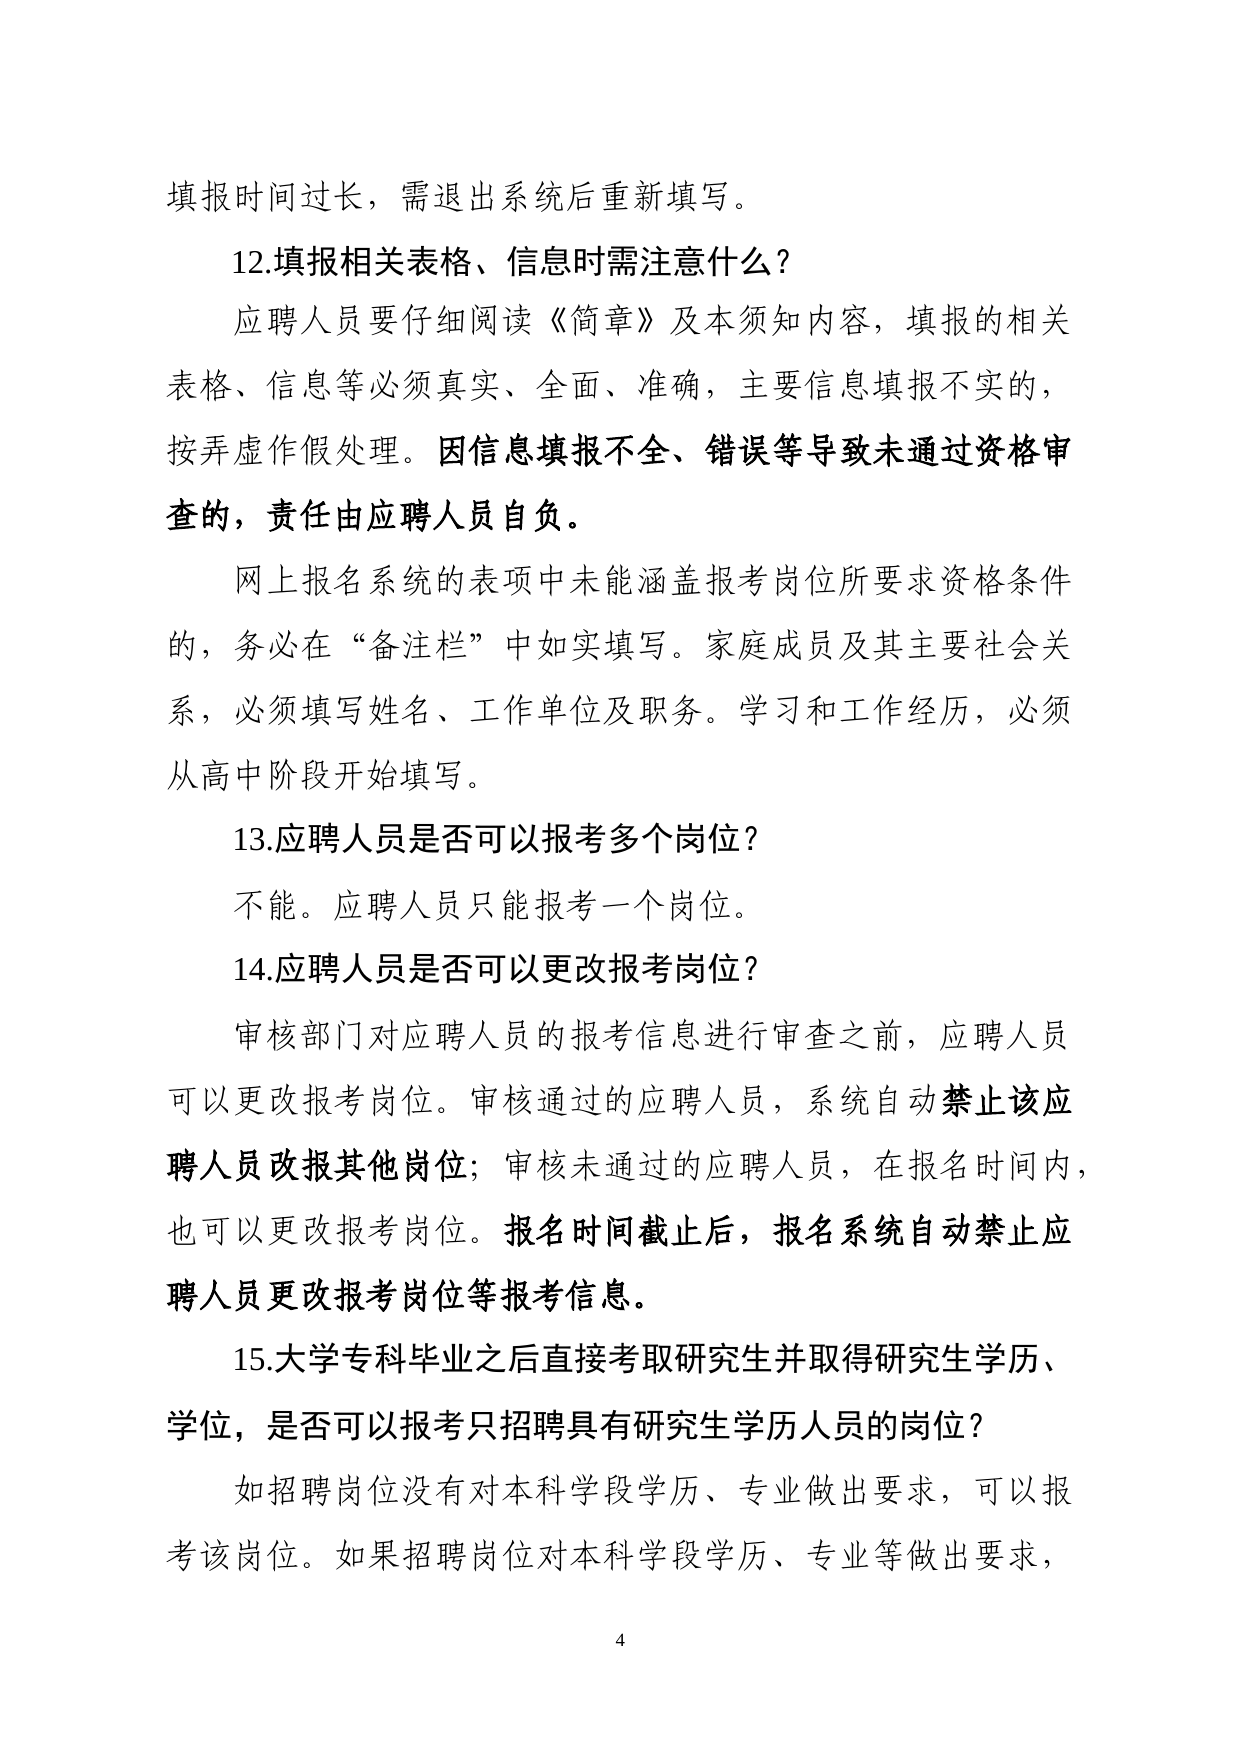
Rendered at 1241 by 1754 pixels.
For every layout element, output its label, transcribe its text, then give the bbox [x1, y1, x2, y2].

text 14.应聘人员是否可以更改报考岗位？ [165, 935, 1075, 1000]
text 不能。应聘人员只能报考一个岗位。 [165, 870, 1075, 935]
text 13.应聘人员是否可以报考多个岗位？ [165, 805, 1075, 870]
text 网上报名系统的表项中未能涵盖报考岗位所要求资格条件的，务必在“备注栏”中如实填写。家庭成员及其主要社会关系，必须填写姓名、工作单位及职务。学习和工作经历，必须从高中阶段开始填写。 [165, 545, 1075, 805]
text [165, 162, 1075, 227]
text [165, 1455, 1075, 1585]
text 应聘人员要仔细阅读《简章》及本须知内容，填报的相关表格、信息等必须真实、全面、准确，主要信息填报不实的，按弄虚作假处理。因信息填报不全、错误等导致未通过资格审查的，责任由应聘人员自负。 [165, 285, 1075, 545]
text 12.填报相关表格、信息时需注意什么？ [165, 227, 1075, 285]
text 15.大学专科毕业之后直接考取研究生并取得研究生学历、学位，是否可以报考只招聘具有研究生学历人员的岗位？ [165, 1325, 1075, 1455]
text 审核部门对应聘人员的报考信息进行审查之前，应聘人员可以更改报考岗位。审核通过的应聘人员，系统自动禁止该应聘人员改报其他岗位；审核未通过的应聘人员，在报名时间内，也可以更改报考岗位。报名时间截止后，报名系统自动禁止应聘人员更改报考岗位等报考信息。 [165, 1000, 1075, 1325]
